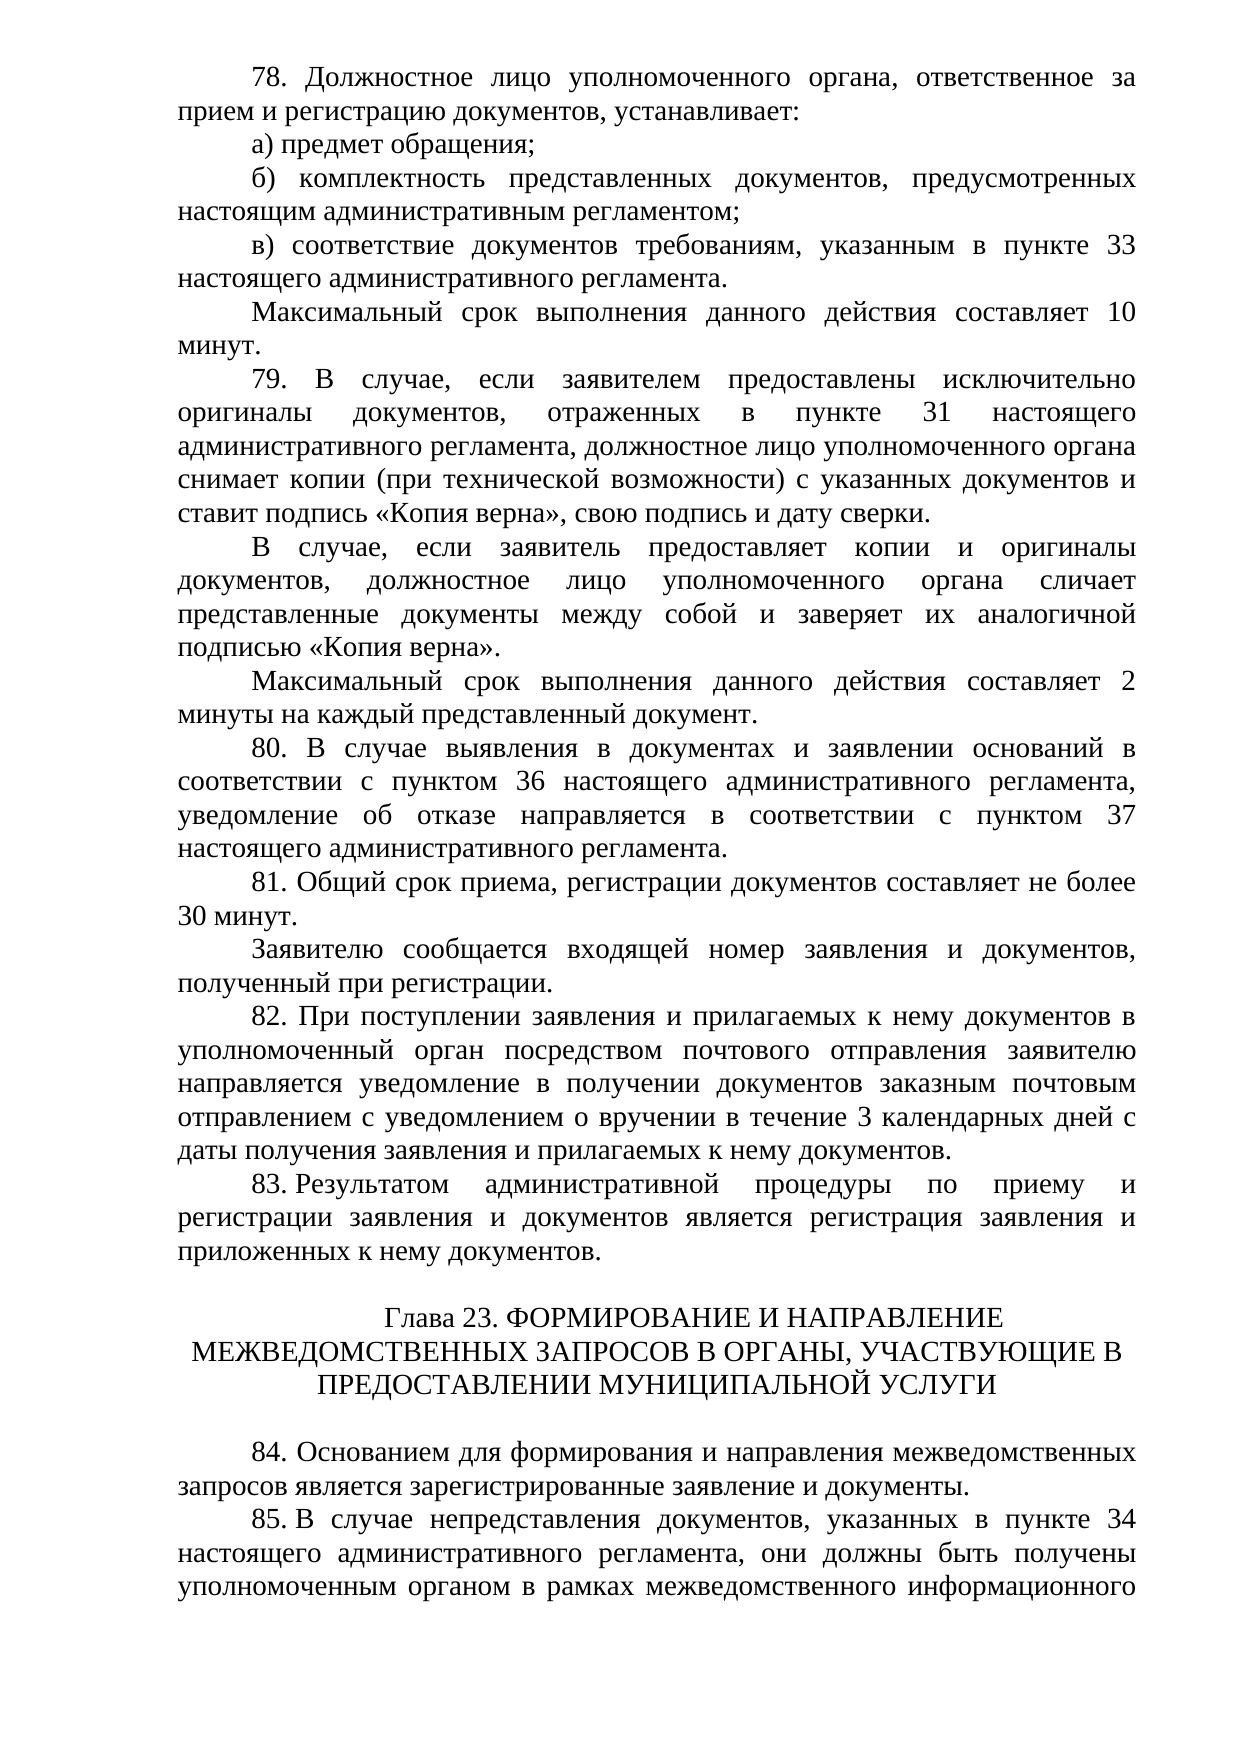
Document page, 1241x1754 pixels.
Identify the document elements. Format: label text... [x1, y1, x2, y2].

text 81. Общий срок приема, регистрации документов составляет не более 30 минут. [177, 864, 1137, 931]
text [177, 1501, 1137, 1602]
text В случае, если заявитель предоставляет копии и оригиналы документов, должностное лицо уполномоченного органа сличает представленные документы между собой и заверяет их аналогичной подписью «Копия верна». [177, 529, 1137, 663]
text 80. В случае выявления в документах и заявлении оснований в соответствии с пунктом 36 настоящего административного регламента, уведомление об отказе направляется в соответствии с пунктом 37 настоящего административного регламента. [177, 730, 1137, 864]
text 78. Должностное лицо уполномоченного органа, ответственное за прием и регистрацию документов, устанавливает: [177, 59, 1137, 126]
text в) соответствие документов требованиям, указанным в пункте 33 настоящего административного регламента. [177, 227, 1137, 294]
text Максимальный срок выполнения данного действия составляет 10 минут. [177, 294, 1137, 361]
text 84. Основанием для формирования и направления межведомственных запросов является зарегистрированные заявление и документы. [177, 1434, 1137, 1501]
text Максимальный срок выполнения данного действия составляет 2 минуты на каждый представленный документ. [177, 663, 1137, 730]
text 79. В случае, если заявителем предоставлены исключительно оригиналы документов, отраженных в пункте 31 настоящего административного регламента, должностное лицо уполномоченного органа снимает копии (при технической возможности) с указанных документов и ставит подпись «Копия верна», свою подпись и дату сверки. [177, 361, 1137, 529]
text Заявителю сообщается входящей номер заявления и документов, полученный при регистрации. [177, 931, 1137, 998]
text 83. Результатом административной процедуры по приему и регистрации заявления и документов является регистрация заявления и приложенных к нему документов. [177, 1166, 1137, 1267]
text 82. При поступлении заявления и прилагаемых к нему документов в уполномоченный орган посредством почтового отправления заявителю направляется уведомление в получении документов заказным почтовым отправлением с уведомлением о вручении в течение 3 календарных дней с даты получения заявления и прилагаемых к нему документов. [177, 998, 1137, 1166]
text б) комплектность представленных документов, предусмотренных настоящим административным регламентом; [177, 160, 1137, 227]
text Глава 23. ФОРМИРОВАНИЕ И НАПРАВЛЕНИЕ МЕЖВЕДОМСТВЕННЫХ ЗАПРОСОВ В ОРГАНЫ, УЧАСТВУЮЩИЕ В ПРЕДОСТАВЛЕНИИ МУНИЦИПАЛЬНОЙ УСЛУГИ [177, 1300, 1137, 1401]
text а) предмет обращения; [177, 126, 1137, 160]
